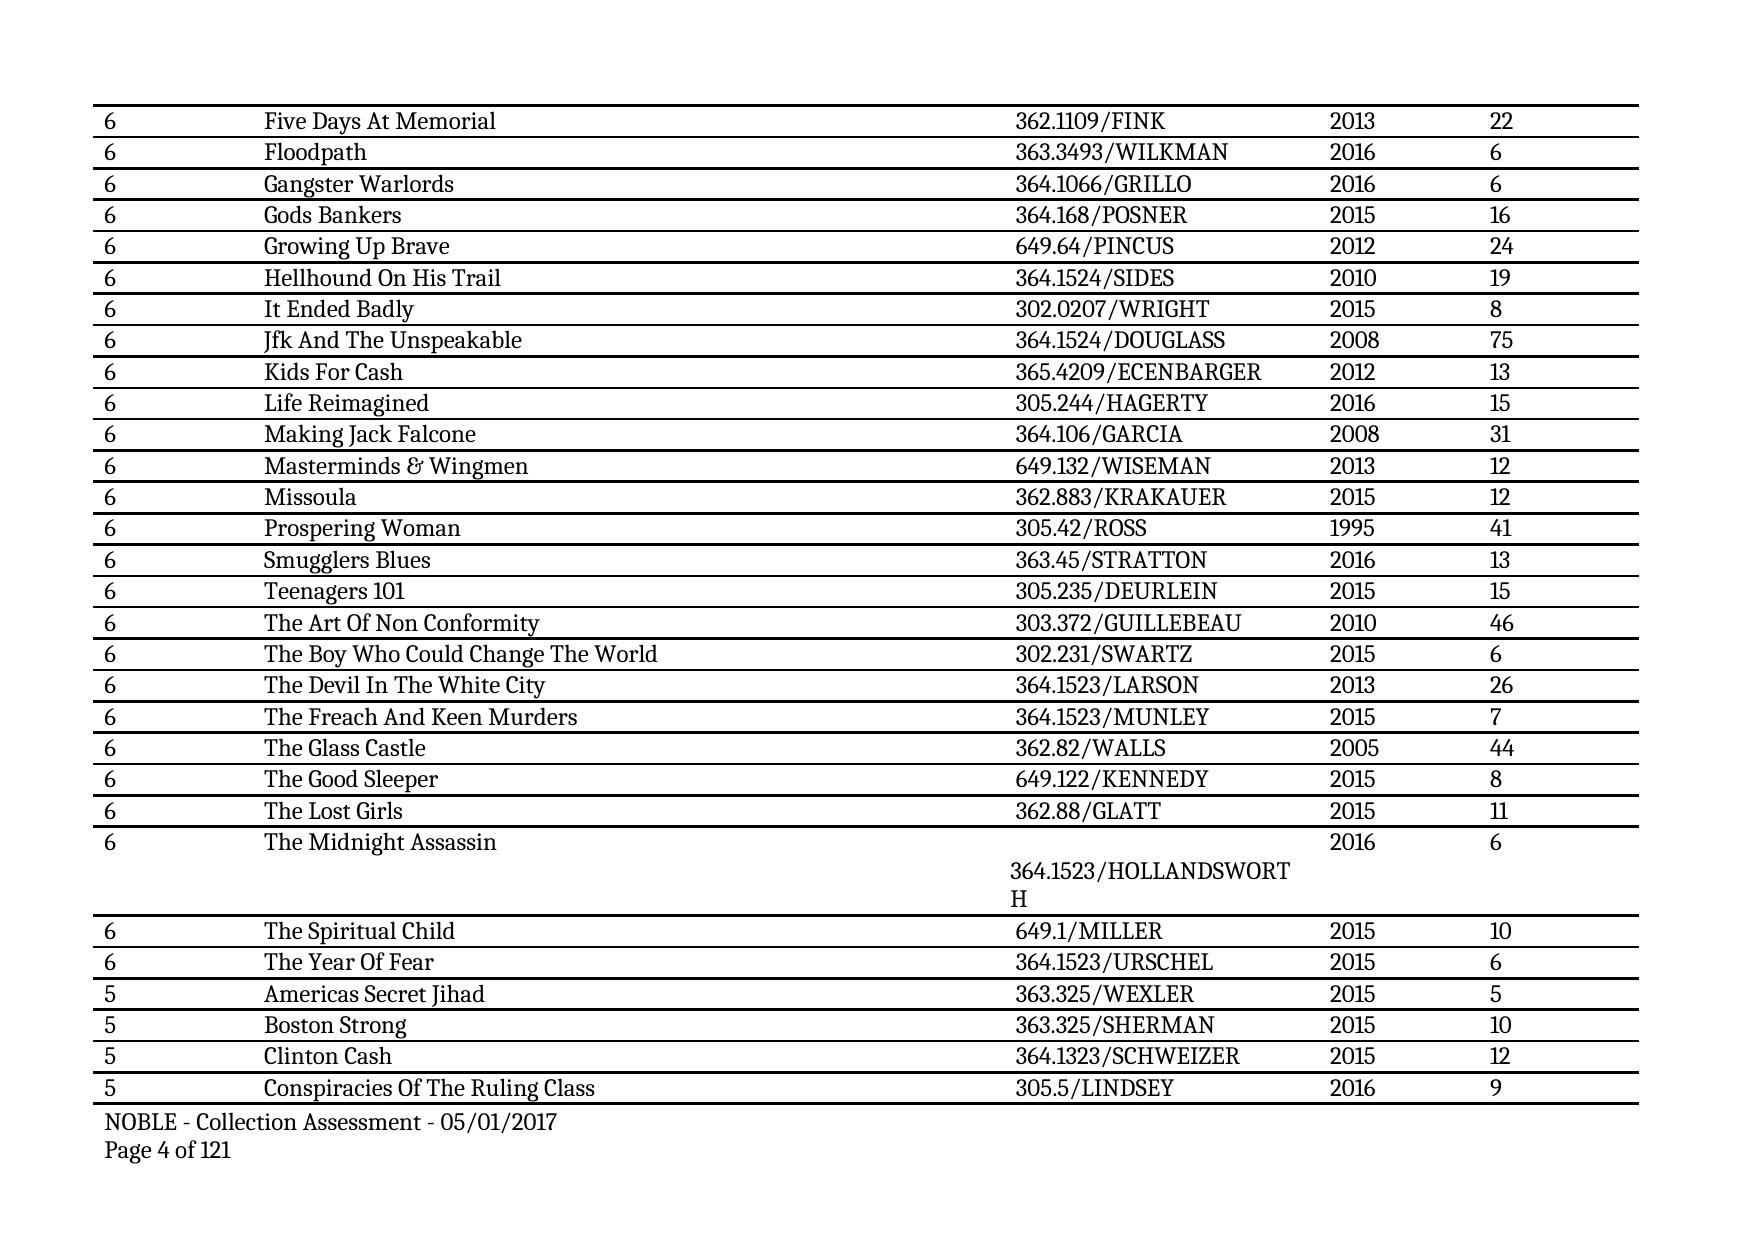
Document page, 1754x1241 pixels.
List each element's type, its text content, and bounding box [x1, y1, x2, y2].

table_cell 2012 [1319, 232, 1478, 261]
table_cell The Lost Girls [253, 797, 999, 825]
table_cell 364.1523/LARSON [999, 671, 1319, 700]
table_cell Masterminds & Wingmen [253, 452, 999, 480]
table_cell 2015 [1319, 703, 1478, 731]
table_cell 24 [1479, 232, 1638, 261]
table_cell The Good Sleeper [253, 765, 999, 794]
table_cell 302.231/SWARTZ [999, 640, 1319, 668]
table_cell Kids For Cash [253, 358, 999, 386]
table_cell 6 [93, 948, 253, 977]
table_cell The Year Of Fear [253, 948, 999, 977]
table_cell Making Jack Falcone [253, 420, 999, 449]
table_cell 364.1523/URSCHEL [999, 948, 1319, 977]
table_cell 8 [1479, 295, 1638, 324]
table_cell 6 [93, 765, 253, 794]
table_cell Clinton Cash [253, 1042, 999, 1071]
table_cell 364.1524/SIDES [999, 264, 1319, 292]
table_cell 302.0207/WRIGHT [999, 295, 1319, 324]
table_cell 13 [1479, 358, 1638, 386]
table_cell 46 [1479, 608, 1638, 637]
table_cell 305.244/HAGERTY [999, 389, 1319, 418]
table_cell 362.1109/FINK [999, 107, 1319, 136]
table_cell The Boy Who Could Change The World [253, 640, 999, 668]
table_cell 2016 [1319, 1074, 1478, 1102]
table_cell 363.325/WEXLER [999, 980, 1319, 1008]
table_cell 2015 [1319, 948, 1478, 977]
table_cell 10 [1479, 1011, 1638, 1039]
table_cell 2015 [1319, 980, 1478, 1008]
table_cell 31 [1479, 420, 1638, 449]
table_cell Missoula [253, 483, 999, 512]
table_cell 2012 [1319, 358, 1478, 386]
table_cell 10 [1479, 917, 1638, 946]
table_cell 6 [93, 828, 253, 914]
table_cell 364.1524/DOUGLASS [999, 326, 1319, 355]
table_cell 19 [1479, 264, 1638, 292]
table_cell 364.168/POSNER [999, 201, 1319, 229]
table_cell Teenagers 101 [253, 577, 999, 606]
table_cell 9 [1479, 1074, 1638, 1102]
table_cell 15 [1479, 577, 1638, 606]
table_cell 364.1066/GRILLO [999, 170, 1319, 198]
table_cell 12 [1479, 1042, 1638, 1071]
table_cell 5 [93, 1011, 253, 1039]
table_cell 6 [93, 703, 253, 731]
table_cell 6 [93, 577, 253, 606]
table_cell 364.1323/SCHWEIZER [999, 1042, 1319, 1071]
table_cell 2010 [1319, 608, 1478, 637]
table_cell 2016 [1319, 389, 1478, 418]
table_cell 2015 [1319, 640, 1478, 668]
table_cell 2015 [1319, 295, 1478, 324]
table_cell 16 [1479, 201, 1638, 229]
table_cell 2016 [1319, 170, 1478, 198]
table_cell 2015 [1319, 201, 1478, 229]
table_cell 2013 [1319, 452, 1478, 480]
table_cell Americas Secret Jihad [253, 980, 999, 1008]
table_cell 649.132/WISEMAN [999, 452, 1319, 480]
table_cell 362.82/WALLS [999, 734, 1319, 763]
table_cell 2015 [1319, 917, 1478, 946]
table_cell 364.1523/MUNLEY [999, 703, 1319, 731]
table_cell 6 [93, 452, 253, 480]
table_cell 6 [93, 326, 253, 355]
table_cell Gods Bankers [253, 201, 999, 229]
table_cell Life Reimagined [253, 389, 999, 418]
table_cell 362.88/GLATT [999, 797, 1319, 825]
table_cell 6 [1479, 948, 1638, 977]
table_cell 6 [93, 640, 253, 668]
table_cell Hellhound On His Trail [253, 264, 999, 292]
table_cell 6 [93, 295, 253, 324]
table_cell Prospering Woman [253, 515, 999, 543]
table_cell The Devil In The White City [253, 671, 999, 700]
table_cell The Art Of Non Conformity [253, 608, 999, 637]
table_cell 305.42/ROSS [999, 515, 1319, 543]
table_cell 6 [1479, 640, 1638, 668]
table_cell 22 [1479, 107, 1638, 136]
table_cell 6 [93, 608, 253, 637]
table_cell 6 [93, 232, 253, 261]
table_cell 6 [93, 483, 253, 512]
table_cell 41 [1479, 515, 1638, 543]
table_cell Gangster Warlords [253, 170, 999, 198]
table_cell 6 [93, 170, 253, 198]
table_cell Five Days At Memorial [253, 107, 999, 136]
table_cell 364.1523/HOLLANDSWORTH [999, 828, 1319, 914]
table_cell 2015 [1319, 1011, 1478, 1039]
table_cell 6 [93, 797, 253, 825]
table_cell Growing Up Brave [253, 232, 999, 261]
table_cell Floodpath [253, 138, 999, 167]
table_cell 2015 [1319, 765, 1478, 794]
table_cell 8 [1479, 765, 1638, 794]
table_cell 6 [1479, 828, 1638, 914]
table_cell 5 [93, 1074, 253, 1102]
table_cell 6 [93, 671, 253, 700]
table_cell 6 [93, 515, 253, 543]
table_cell 365.4209/ECENBARGER [999, 358, 1319, 386]
table_cell 12 [1479, 452, 1638, 480]
table_cell 11 [1479, 797, 1638, 825]
table_cell Boston Strong [253, 1011, 999, 1039]
table_cell 2015 [1319, 577, 1478, 606]
table_cell 363.3493/WILKMAN [999, 138, 1319, 167]
table_cell 363.325/SHERMAN [999, 1011, 1319, 1039]
table_cell 649.122/KENNEDY [999, 765, 1319, 794]
table_cell 44 [1479, 734, 1638, 763]
table_cell 2016 [1319, 828, 1478, 914]
table_cell 26 [1479, 671, 1638, 700]
table_cell 2013 [1319, 671, 1478, 700]
table_cell 362.883/KRAKAUER [999, 483, 1319, 512]
table_cell 6 [93, 264, 253, 292]
table_cell The Glass Castle [253, 734, 999, 763]
table_cell 5 [1479, 980, 1638, 1008]
table_cell 305.5/LINDSEY [999, 1074, 1319, 1102]
table_cell 2010 [1319, 264, 1478, 292]
table_cell 2005 [1319, 734, 1478, 763]
table_cell Smugglers Blues [253, 546, 999, 574]
table_cell 6 [1479, 138, 1638, 167]
table_cell 305.235/DEURLEIN [999, 577, 1319, 606]
table_cell 649.64/PINCUS [999, 232, 1319, 261]
table_cell 364.106/GARCIA [999, 420, 1319, 449]
table_cell 5 [93, 980, 253, 1008]
table_cell 15 [1479, 389, 1638, 418]
table_cell It Ended Badly [253, 295, 999, 324]
table_cell 6 [1479, 170, 1638, 198]
table_cell 2016 [1319, 546, 1478, 574]
table_cell 2008 [1319, 326, 1478, 355]
table_cell 2015 [1319, 797, 1478, 825]
table_cell 6 [93, 201, 253, 229]
table_cell 2015 [1319, 483, 1478, 512]
table_cell 6 [93, 734, 253, 763]
table_cell 13 [1479, 546, 1638, 574]
table_cell The Spiritual Child [253, 917, 999, 946]
table_cell 2016 [1319, 138, 1478, 167]
table_cell 1995 [1319, 515, 1478, 543]
table_cell 2013 [1319, 107, 1478, 136]
table_cell 6 [93, 138, 253, 167]
table_cell 7 [1479, 703, 1638, 731]
table_cell 5 [93, 1042, 253, 1071]
table_cell 6 [93, 358, 253, 386]
table_cell The Midnight Assassin [253, 828, 999, 914]
table_cell 363.45/STRATTON [999, 546, 1319, 574]
table_cell 6 [93, 389, 253, 418]
table_cell 649.1/MILLER [999, 917, 1319, 946]
table_cell 6 [93, 107, 253, 136]
table_cell 6 [93, 420, 253, 449]
table_cell 12 [1479, 483, 1638, 512]
table_cell 303.372/GUILLEBEAU [999, 608, 1319, 637]
table_cell Conspiracies Of The Ruling Class [253, 1074, 999, 1102]
table_cell The Freach And Keen Murders [253, 703, 999, 731]
table_cell 2008 [1319, 420, 1478, 449]
table_cell 6 [93, 917, 253, 946]
table_cell 75 [1479, 326, 1638, 355]
table_cell 6 [93, 546, 253, 574]
table_cell Jfk And The Unspeakable [253, 326, 999, 355]
table_cell 2015 [1319, 1042, 1478, 1071]
